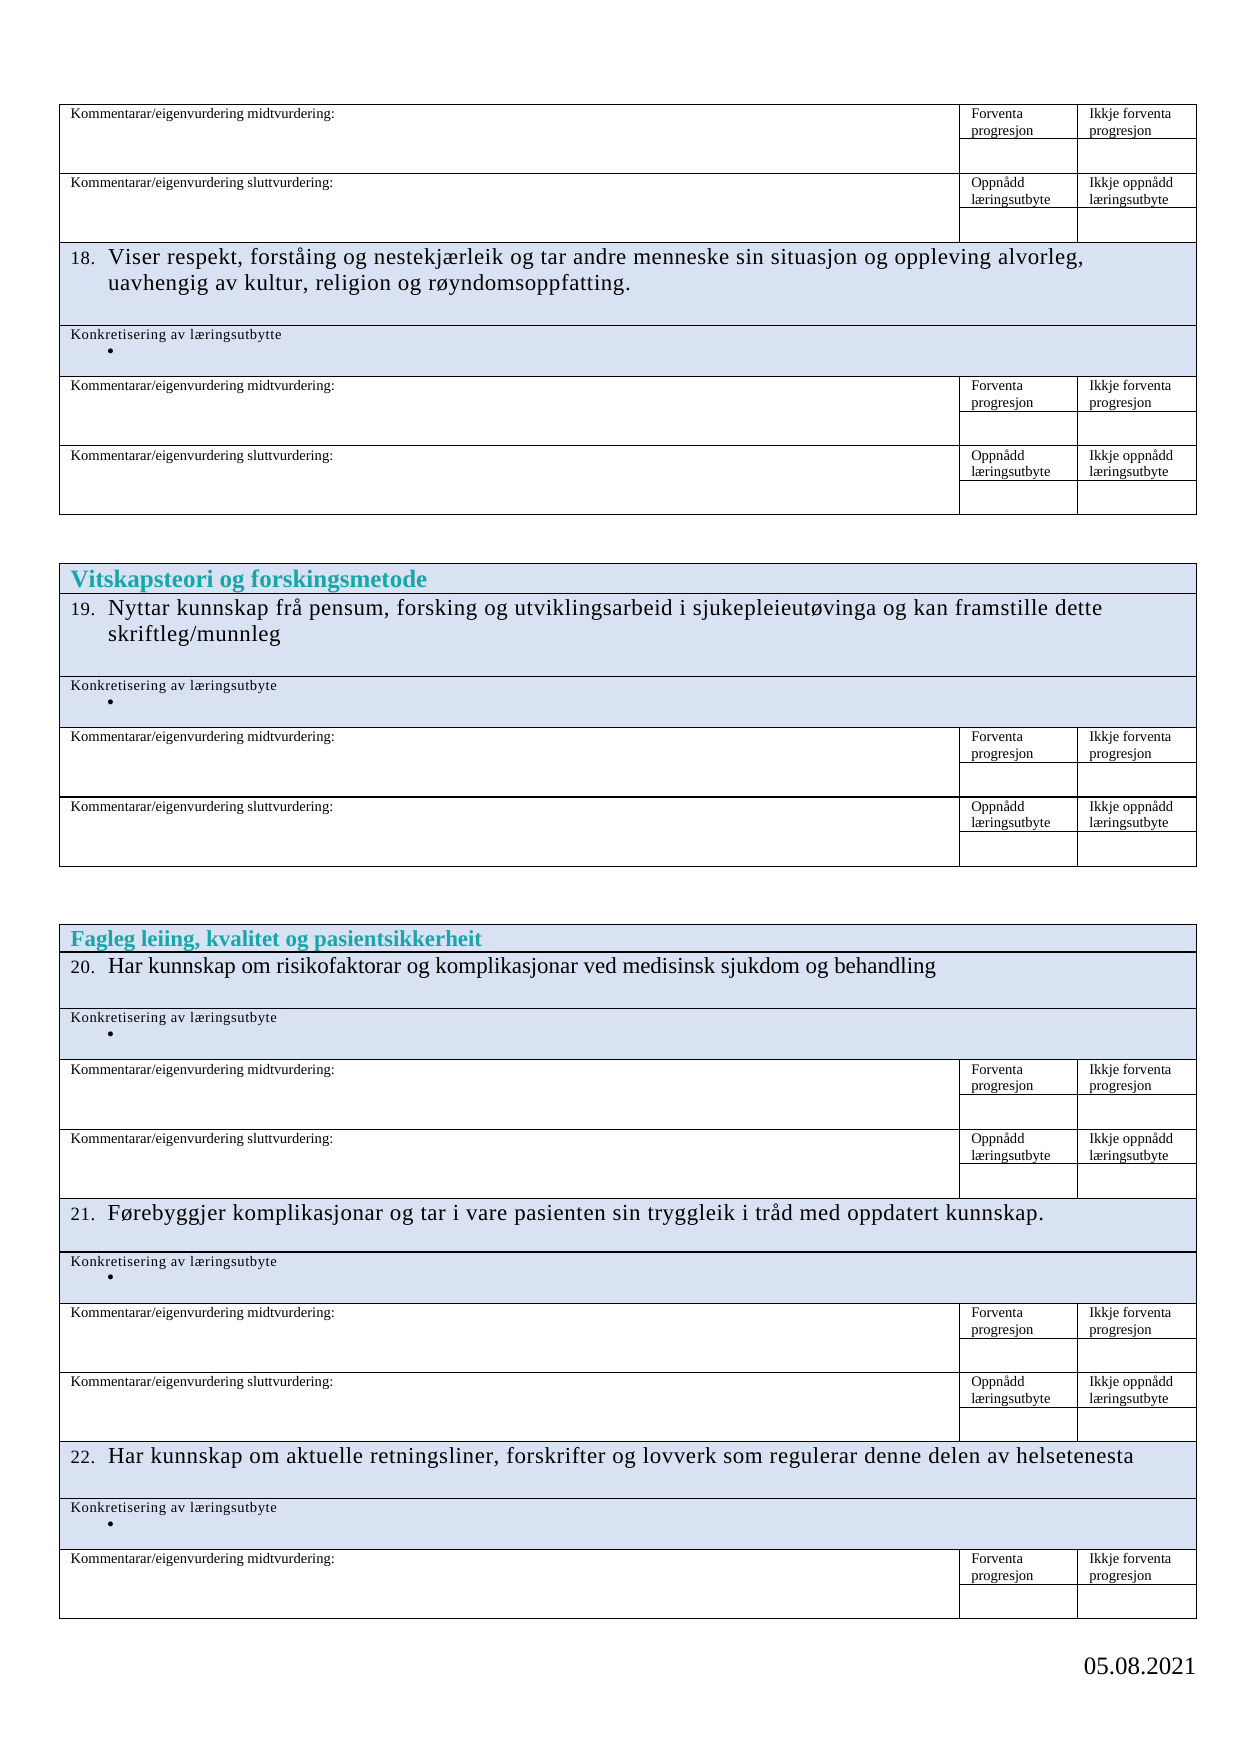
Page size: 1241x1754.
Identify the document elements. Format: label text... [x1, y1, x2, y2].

table_cell [1078, 1339, 1196, 1372]
table_cell Forventa progresjon [960, 377, 1077, 411]
table_cell [1078, 1095, 1196, 1128]
table_header Fagleg leiing, kvalitet og pasientsikkerheit [60, 925, 1196, 951]
table_cell [960, 832, 1077, 866]
table_cell [960, 1585, 1077, 1618]
table_cell Har kunnskap om risikofaktorar og komplikasjonar ved medisinsk sjukdom og behandling [60, 953, 1196, 1008]
table_cell Forventa progresjon [960, 728, 1077, 762]
table_cell Konkretisering av læringsutbyte [60, 1499, 1196, 1549]
table_cell [960, 1164, 1077, 1198]
table_cell Forventa progresjon [960, 1304, 1077, 1337]
table_cell [1078, 412, 1196, 445]
table_cell Kommentarar/eigenvurdering midtvurdering: [60, 728, 959, 796]
table_cell [1078, 763, 1196, 796]
table_cell [960, 1095, 1077, 1128]
table_cell [960, 208, 1077, 242]
table_cell [1078, 481, 1196, 514]
table_cell Ikkje oppnådd læringsutbyte [1078, 174, 1196, 207]
table_cell Ikkje oppnådd læringsutbyte [1078, 446, 1196, 480]
table_cell [960, 1408, 1077, 1441]
table_cell [960, 1339, 1077, 1372]
table_cell [1078, 832, 1196, 866]
table_cell Kommentarar/eigenvurdering midtvurdering: [60, 1304, 959, 1372]
table_cell Oppnådd læringsutbyte [960, 174, 1077, 207]
table_cell Kommentarar/eigenvurdering midtvurdering: [60, 1550, 959, 1618]
table_cell Konkretisering av læringsutbyte [60, 1253, 1196, 1303]
table_cell Kommentarar/eigenvurdering sluttvurdering: [60, 798, 959, 866]
table_cell Ikkje forventa progresjon [1078, 1304, 1196, 1337]
table_cell Forventa progresjon [960, 1550, 1077, 1584]
table_cell Konkretisering av læringsutbyte [60, 677, 1196, 727]
table_cell Kommentarar/eigenvurdering sluttvurdering: [60, 1130, 959, 1198]
table_cell Kommentarar/eigenvurdering midtvurdering: [60, 1060, 959, 1128]
table_cell Kommentarar/eigenvurdering midtvurdering: [60, 377, 959, 445]
table_cell Nyttar kunnskap frå pensum, forsking og utviklingsarbeid i sjukepleieutøvinga og kan framstille dette skriftleg/munnleg [60, 594, 1196, 676]
table_cell [960, 139, 1077, 173]
table_cell Kommentarar/eigenvurdering sluttvurdering: [60, 1373, 959, 1441]
table_cell Konkretisering av læringsutbyte [60, 1009, 1196, 1059]
table_cell Ikkje forventa progresjon [1078, 1550, 1196, 1584]
table_header Vitskapsteori og forskingsmetode [60, 564, 1196, 593]
table_cell Forventa progresjon [960, 105, 1077, 138]
table_cell Oppnådd læringsutbyte [960, 1373, 1077, 1407]
table_cell Ikkje forventa progresjon [1078, 728, 1196, 762]
table_cell Ikkje forventa progresjon [1078, 105, 1196, 138]
table_cell Ikkje oppnådd læringsutbyte [1078, 798, 1196, 831]
table_cell Ikkje oppnådd læringsutbyte [1078, 1130, 1196, 1163]
table_cell Oppnådd læringsutbyte [960, 798, 1077, 831]
table_cell Konkretisering av læringsutbytte [60, 326, 1196, 376]
table_cell [1078, 1408, 1196, 1441]
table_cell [60, 174, 959, 242]
table_cell [1078, 208, 1196, 242]
table_cell [960, 412, 1077, 445]
table_cell Ikkje oppnådd læringsutbyte [1078, 1373, 1196, 1407]
table_cell Oppnådd læringsutbyte [960, 1130, 1077, 1163]
table_cell Forventa progresjon [960, 1060, 1077, 1094]
table_cell Førebyggjer komplikasjonar og tar i vare pasienten sin tryggleik i tråd med oppdatert kunnskap. [60, 1199, 1196, 1251]
table_cell [1078, 1585, 1196, 1618]
table_cell [960, 763, 1077, 796]
table_cell [1078, 1164, 1196, 1198]
table_cell [960, 481, 1077, 514]
table_cell Har kunnskap om aktuelle retningsliner, forskrifter og lovverk som regulerar denne delen av helsetenesta [60, 1442, 1196, 1498]
table_cell Kommentarar/eigenvurdering sluttvurdering: [60, 446, 959, 514]
table_cell Ikkje forventa progresjon [1078, 377, 1196, 411]
table_cell Oppnådd læringsutbyte [960, 446, 1077, 480]
table_cell Kommentarar/eigenvurdering midtvurdering: [60, 105, 959, 173]
table_cell Viser respekt, forståing og nestekjærleik og tar andre menneske sin situasjon og oppleving alvorleg, uavhengig av kultur, religion og røyndomsoppfatting. [60, 243, 1196, 325]
table_cell [1078, 139, 1196, 173]
table_cell Ikkje forventa progresjon [1078, 1060, 1196, 1094]
